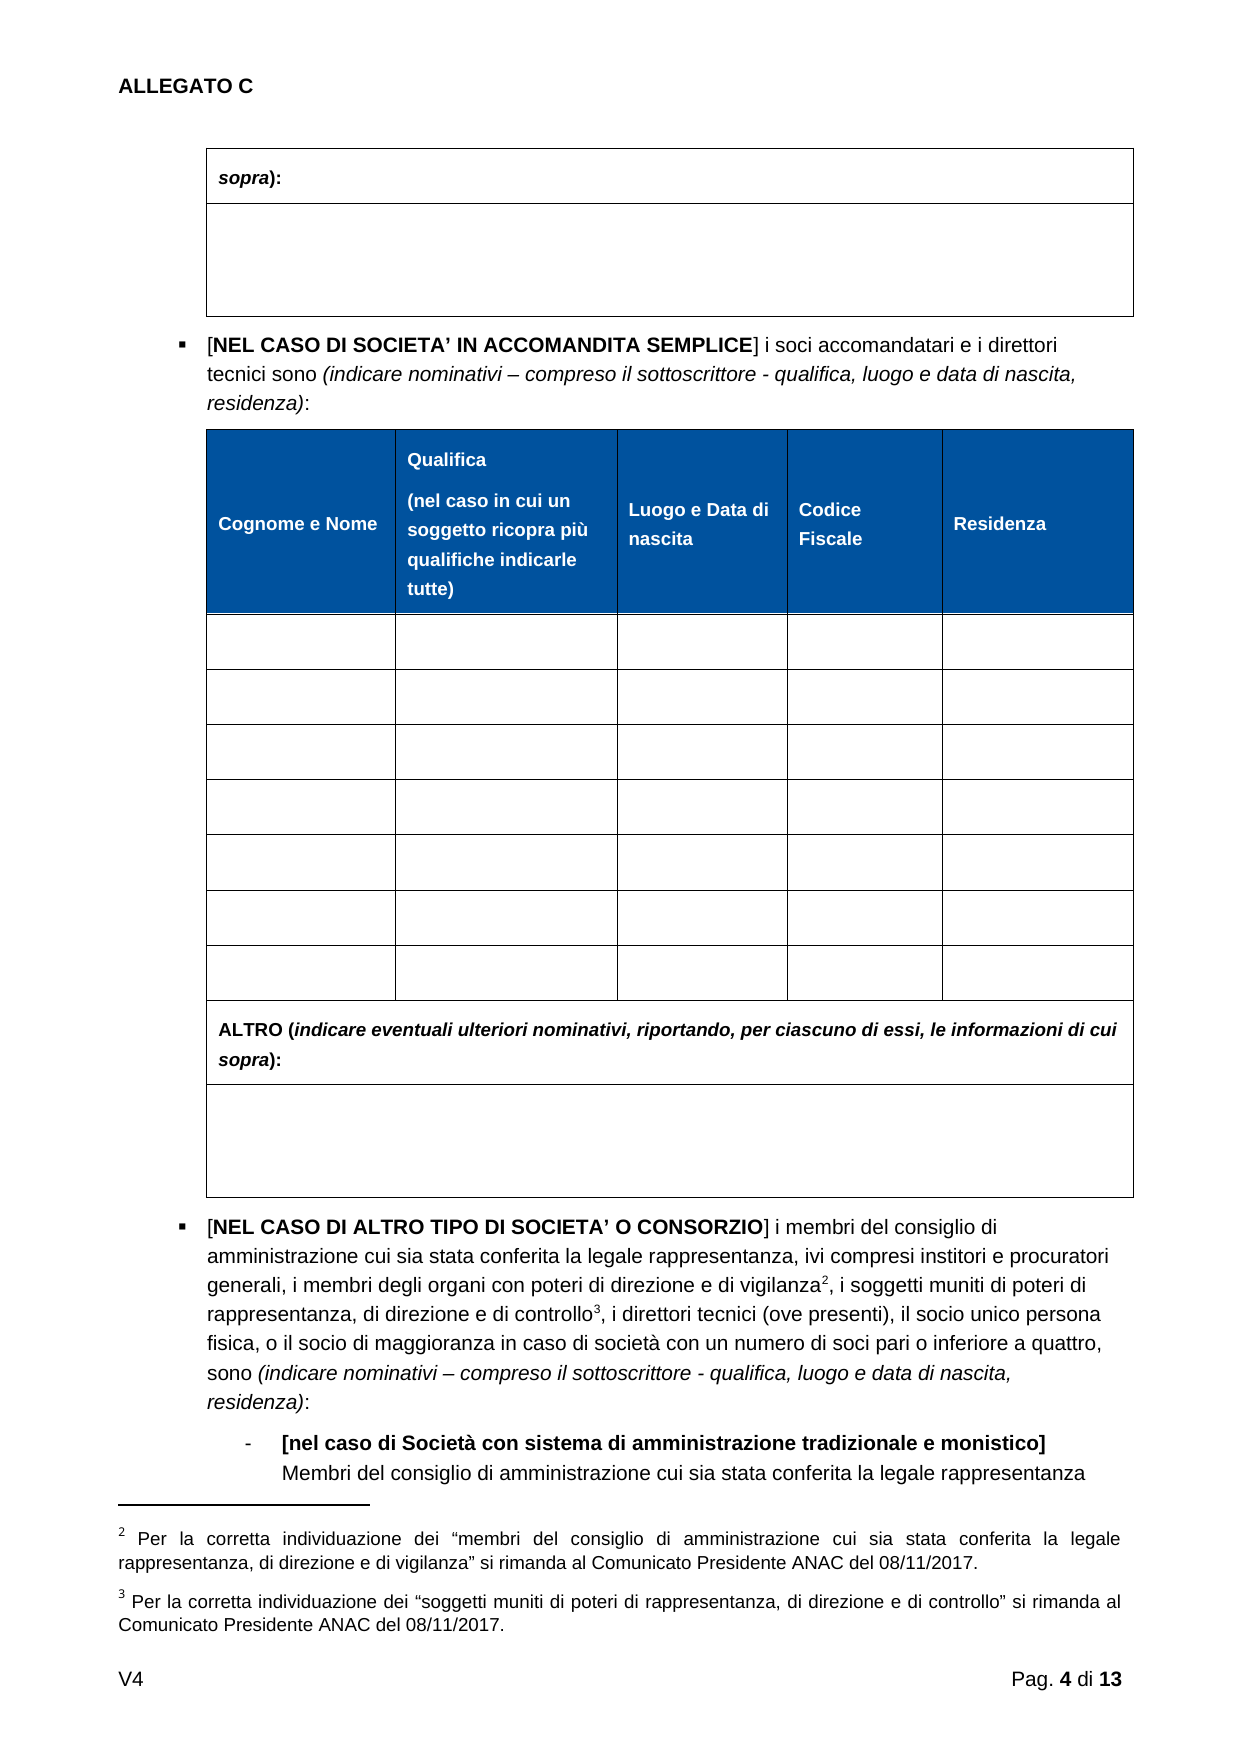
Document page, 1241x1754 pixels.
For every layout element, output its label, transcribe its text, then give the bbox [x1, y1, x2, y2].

table_header Luogo e Data di nascita [618, 430, 787, 613]
table_cell [396, 725, 617, 779]
table_cell [618, 670, 787, 724]
table_cell [788, 670, 942, 724]
table_cell [788, 615, 942, 669]
list [NEL CASO DI SOCIETA’ IN ACCOMANDITA SEMPLICE] i soci accomandatari e i direttori tecnici sono (indicare nominativi – compreso il sottoscrittore - qualifica, luogo e data di nascita, residenza): [177, 329, 1121, 417]
table_cell [207, 204, 1133, 316]
table_header Qualifica (nel caso in cui un soggetto ricopra più qualifiche indicarle tutte) [396, 430, 617, 613]
table_cell [618, 780, 787, 834]
table_cell [618, 891, 787, 945]
table_cell [943, 835, 1133, 889]
table_cell [943, 780, 1133, 834]
table_cell [207, 835, 395, 889]
table_cell [396, 615, 617, 669]
table_cell [396, 891, 617, 945]
table_cell [943, 891, 1133, 945]
table_cell [207, 1085, 1133, 1197]
table_header Residenza [943, 430, 1133, 613]
table_cell [788, 780, 942, 834]
table_cell [618, 835, 787, 889]
table_cell [207, 725, 395, 779]
list [NEL CASO DI ALTRO TIPO DI SOCIETA’ O CONSORZIO] i membri del consiglio di amministrazione cui sia stata conferita la legale rappresentanza, ivi compresi institori e procuratori generali, i membri degli organi con poteri di direzione e di vigilanza, i soggetti muniti di poteri di rappresentanza, di direzione e di controllo, i direttori tecnici (ove presenti), il socio unico persona fisica, o il socio di maggioranza in caso di società con un numero di soci pari o inferiore a quattro, sono (indicare nominativi – compreso il sottoscrittore - qualifica, luogo e data di nascita, residenza): [177, 1211, 1121, 1415]
table_cell [207, 615, 395, 669]
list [244, 1427, 1121, 1486]
table_cell [396, 946, 617, 1000]
table_header Cognome e Nome [207, 430, 395, 613]
table_cell [788, 725, 942, 779]
table_cell [207, 780, 395, 834]
table_cell [207, 670, 395, 724]
table_cell [788, 891, 942, 945]
table_cell [943, 670, 1133, 724]
table_cell [943, 725, 1133, 779]
table_cell [207, 946, 395, 1000]
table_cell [207, 149, 1133, 203]
table_header Codice Fiscale [788, 430, 942, 613]
table_cell [396, 835, 617, 889]
table_cell [788, 835, 942, 889]
table_cell [788, 946, 942, 1000]
table_cell [618, 725, 787, 779]
table_cell [396, 780, 617, 834]
table_cell ALTRO (indicare eventuali ulteriori nominativi, riportando, per ciascuno di essi, le informazioni di cui sopra): [207, 1001, 1133, 1084]
table_cell [618, 615, 787, 669]
table_cell [618, 946, 787, 1000]
table_cell [396, 670, 617, 724]
table_cell [207, 891, 395, 945]
table_cell [943, 615, 1133, 669]
table_cell [943, 946, 1133, 1000]
